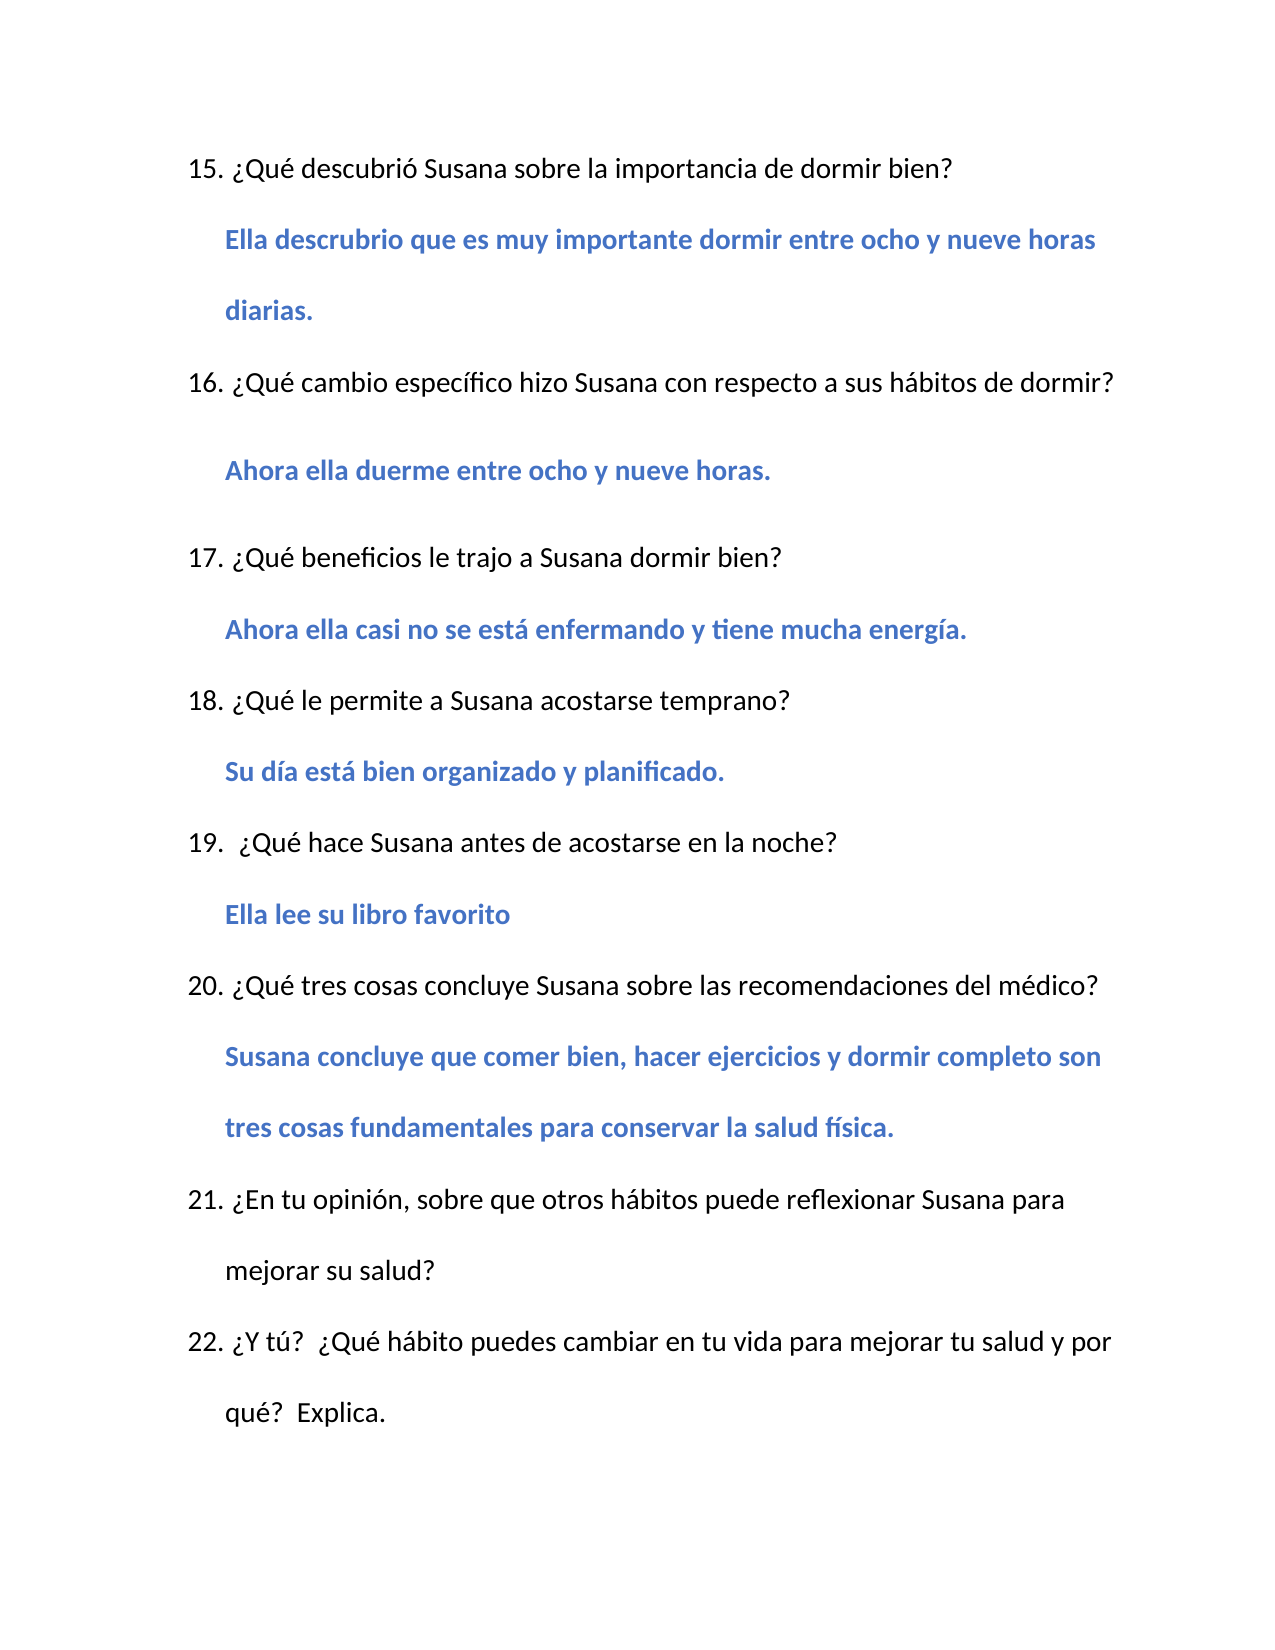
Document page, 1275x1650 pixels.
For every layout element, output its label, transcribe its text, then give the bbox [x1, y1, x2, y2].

list ¿Qué descubrió Susana sobre la importancia de dormir bien? [187, 150, 1125, 186]
list ¿Qué hace Susana antes de acostarse en la noche? [187, 824, 1125, 860]
list Ahora ella casi no se está enfermando y tiene mucha energía. [225, 611, 1125, 646]
text Ahora ella duerme entre ocho y nueve horas. [225, 452, 1125, 487]
list Susana concluye que comer bien, hacer ejercicios y dormir completo son tres cosas fundamentales para conservar la salud física. [225, 1038, 1125, 1145]
list Su día está bien organizado y planificado. [225, 753, 1125, 789]
list ¿Qué beneficios le trajo a Susana dormir bien? [187, 539, 1125, 575]
list Ella lee su libro favorito [225, 896, 1125, 931]
list Ella descrubrio que es muy importante dormir entre ocho y nueve horas diarias. [225, 221, 1125, 328]
list ¿Qué tres cosas concluye Susana sobre las recomendaciones del médico? [187, 967, 1125, 1003]
list ¿Qué le permite a Susana acostarse temprano? [187, 682, 1125, 718]
list ¿En tu opinión, sobre que otros hábitos puede reflexionar Susana para mejorar su salud? [187, 1181, 1125, 1288]
list ¿Qué cambio específico hizo Susana con respecto a sus hábitos de dormir? [187, 364, 1125, 399]
list ¿Y tú? ¿Qué hábito puedes cambiar en tu vida para mejorar tu salud y por qué? Explica. [187, 1323, 1125, 1430]
